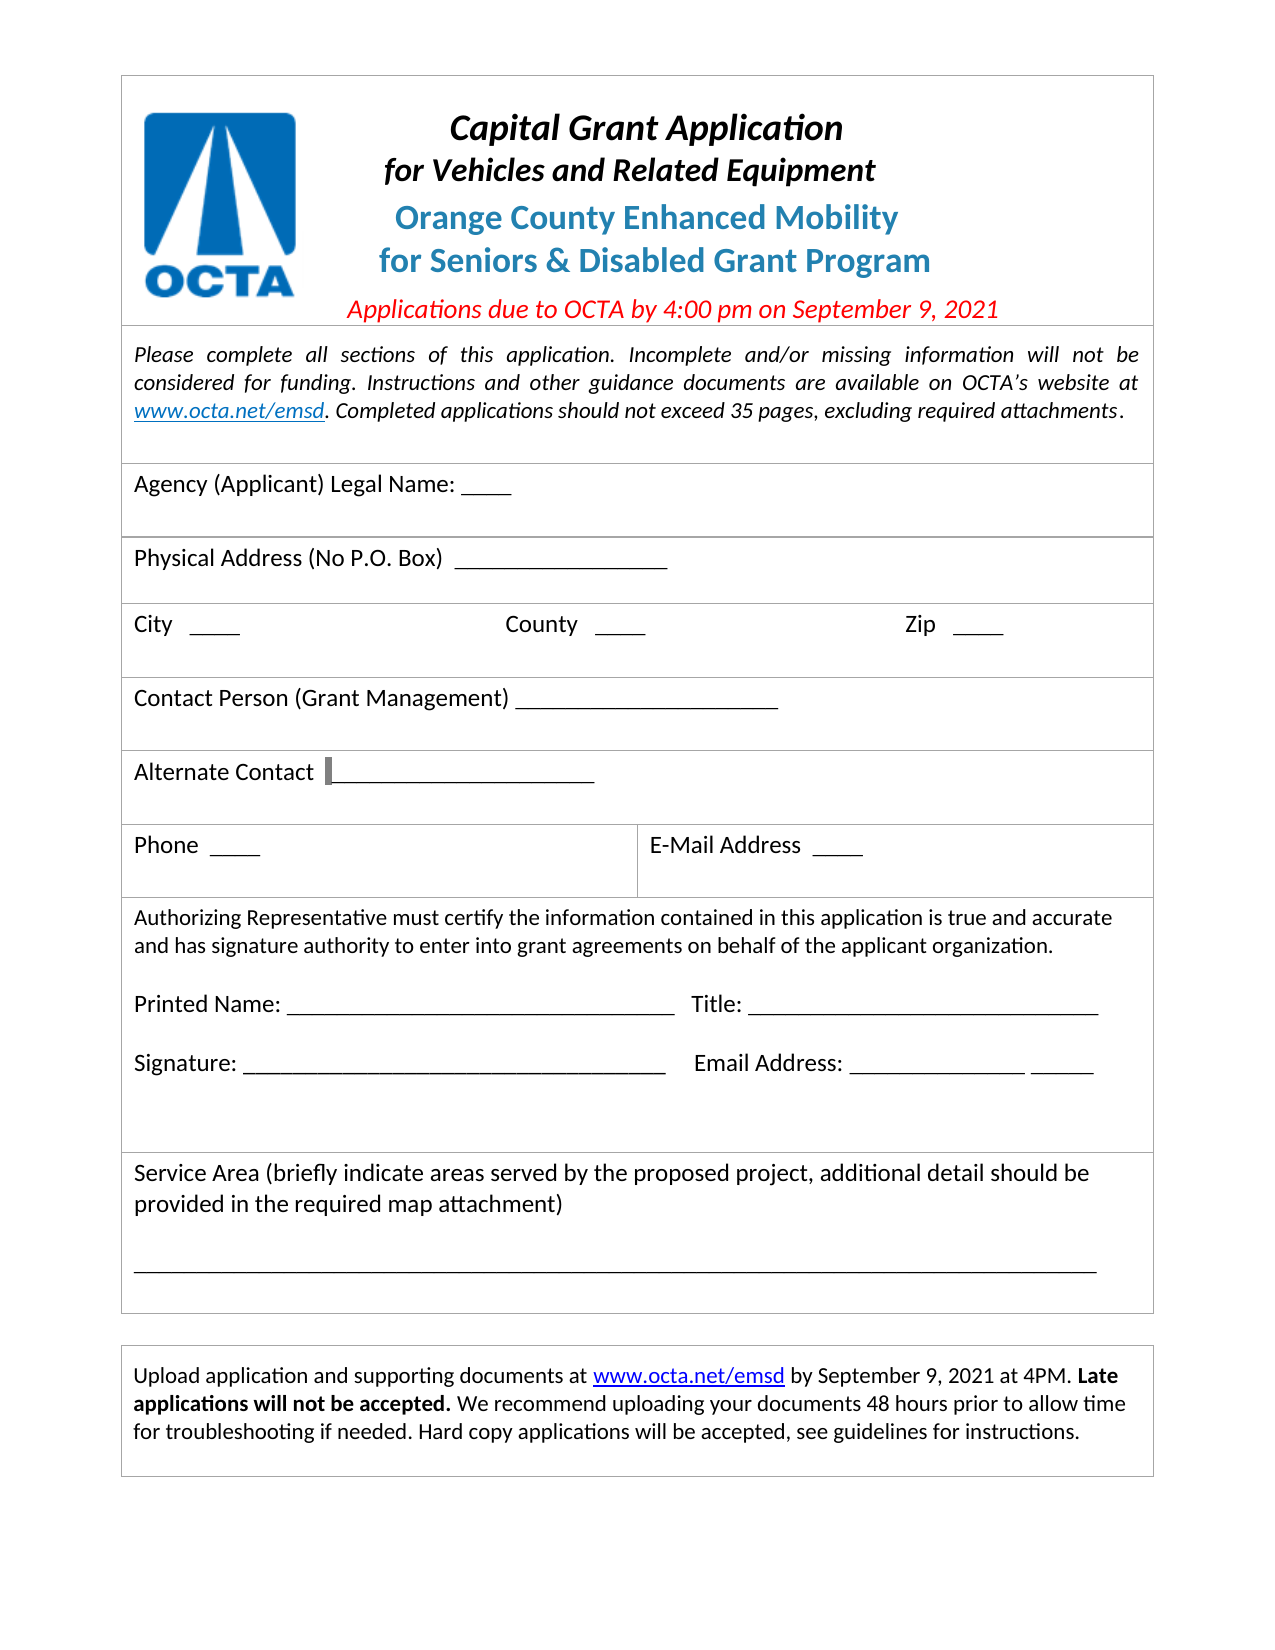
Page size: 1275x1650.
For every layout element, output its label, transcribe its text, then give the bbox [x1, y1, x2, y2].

table_cell Authorizing Representative must certify the information contained in this application is true and accurate and has signature authority to enter into grant agreements on behalf of the applicant organization. Printed Name: Title: Signature: __________________________________ Email Address: [122, 898, 1153, 1152]
table_cell Contact Person (Grant Management) [122, 678, 1153, 750]
table_cell Please complete all sections of this application. Incomplete and/or missing information will not be considered for funding. Instructions and other guidance documents are available on OCTA’s website at www.octa.net/emsd. Completed applications should not exceed 35 pages, excluding required attachments. [122, 326, 1153, 463]
table_cell Alternate Contact [122, 751, 1153, 824]
table_header Capital Grant Application for Vehicles and Related Equipment Orange County Enhanced Mobility for Seniors & Disabled Grant Program Applications due to OCTA by 4:00 pm on September 9, 2021 [122, 76, 1153, 325]
table_cell City County Zip [122, 604, 1153, 677]
table_cell Agency (Applicant) Legal Name: [122, 464, 1153, 536]
table_cell E-Mail Address [638, 825, 1153, 897]
table_cell Physical Address (No P.O. Box) [122, 538, 1153, 603]
table_cell Service Area (briefly indicate areas served by the proposed project, additional detail should be provided in the required map attachment) [122, 1153, 1153, 1313]
picture [133, 103, 304, 312]
table_cell Phone [122, 825, 637, 897]
table_header Upload application and supporting documents at www.octa.net/emsd by September 9, 2021 at 4PM. Late applications will not be accepted. We recommend uploading your documents 48 hours prior to allow time for troubleshooting if needed. Hard copy applications will be accepted, see guidelines for instructions. [122, 1346, 1153, 1476]
